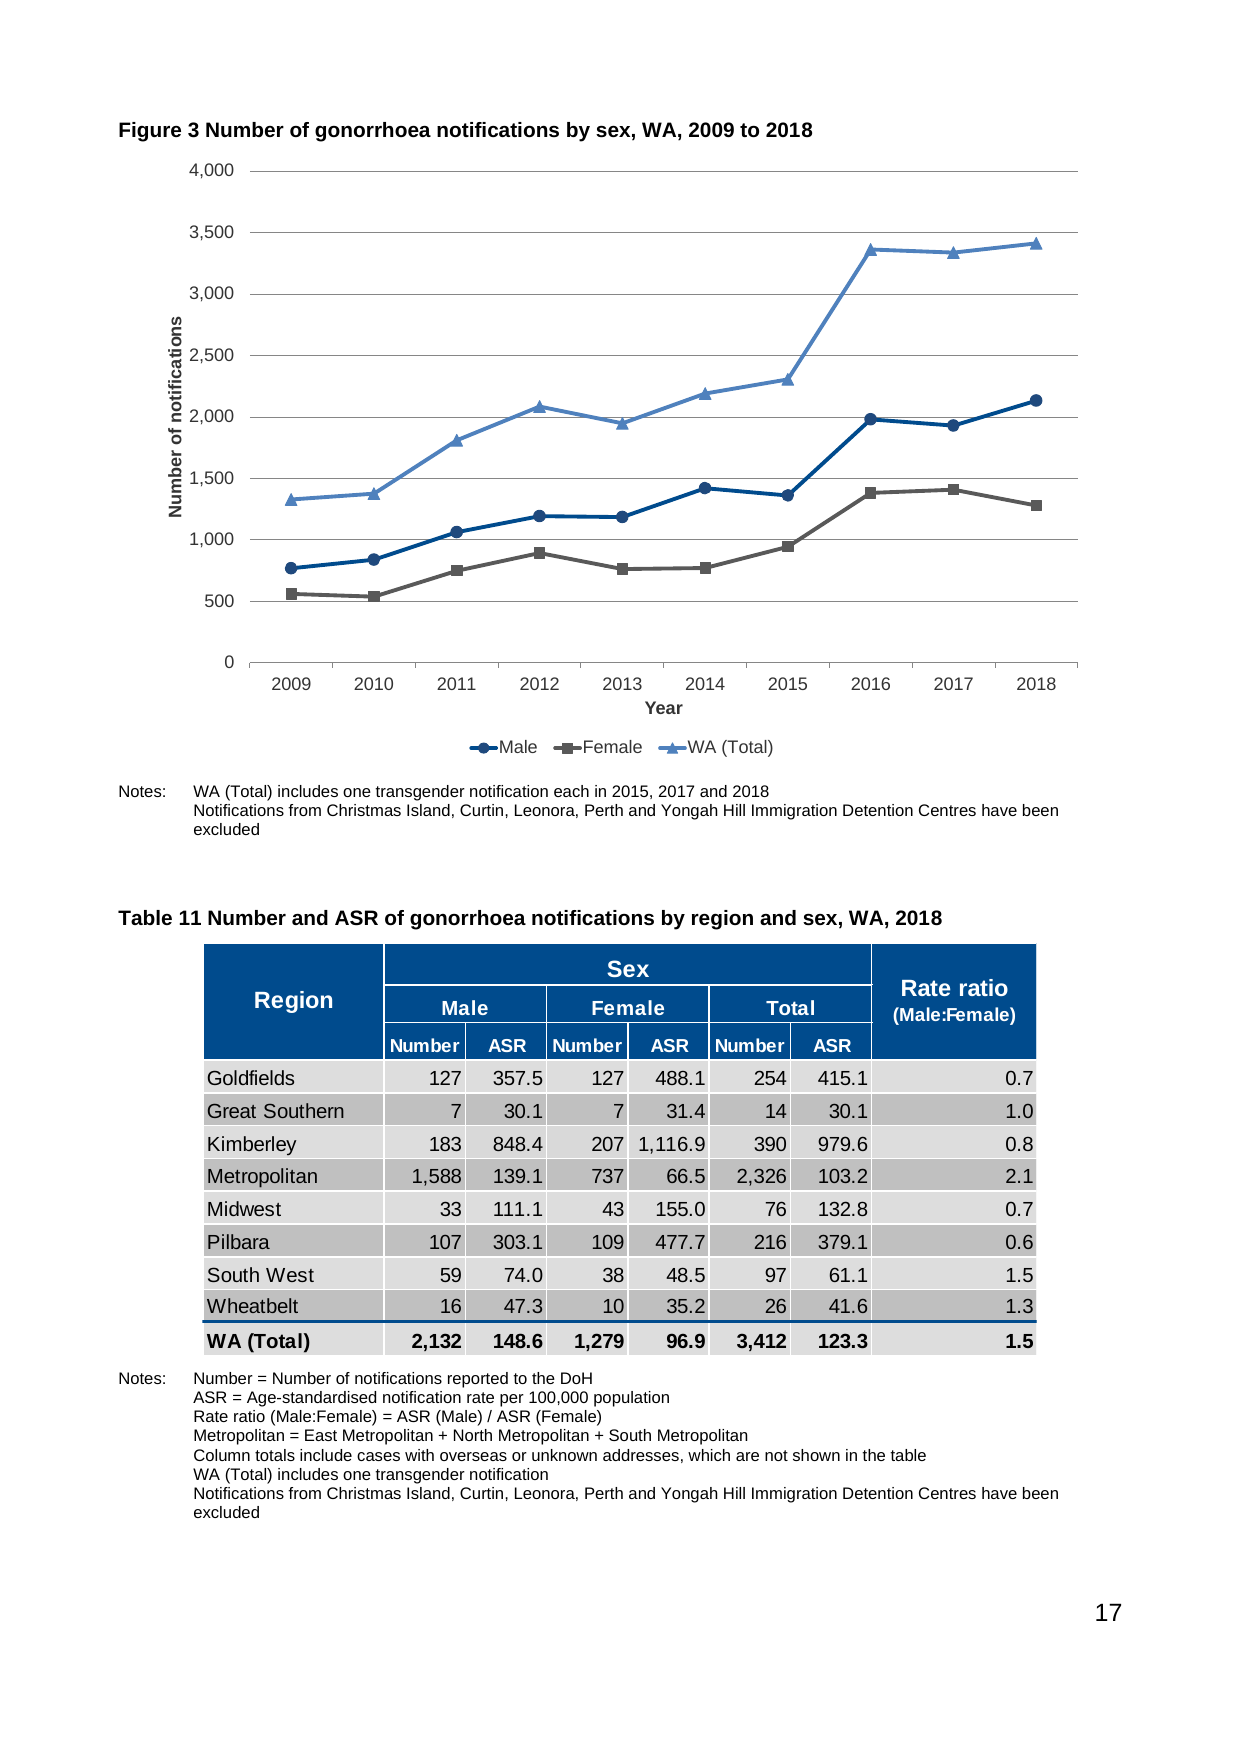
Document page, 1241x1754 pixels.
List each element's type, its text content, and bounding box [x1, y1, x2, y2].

text WA (Total) includes one transgender notification [118, 1464, 1122, 1484]
text Figure 3 Number of gonorrhoea notifications by sex, WA, 2009 to 2018 [118, 118, 1122, 142]
text Notes: WA (Total) includes one transgender notification each in 2015, 2017 and 2018 [118, 782, 1122, 801]
text Notifications from Christmas Island, Curtin, Leonora, Perth and Yongah Hill Immigration Detention Centres have been excluded [193, 1484, 1122, 1522]
text Notifications from Christmas Island, Curtin, Leonora, Perth and Yongah Hill Immigration Detention Centres have been excluded [193, 801, 1122, 839]
text Metropolitan = East Metropolitan + North Metropolitan + South Metropolitan [118, 1426, 1122, 1445]
text Column totals include cases with overseas or unknown addresses, which are not shown in the table [118, 1445, 1122, 1464]
text Rate ratio (Male:Female) = ASR (Male) / ASR (Female) [118, 1407, 1122, 1426]
text ASR = Age-standardised notification rate per 100,000 population [118, 1388, 1122, 1407]
text Notes: Number = Number of notifications reported to the DoH [118, 1369, 1122, 1388]
text Table 11 Number and ASR of gonorrhoea notifications by region and sex, WA, 2018 [118, 906, 1122, 929]
